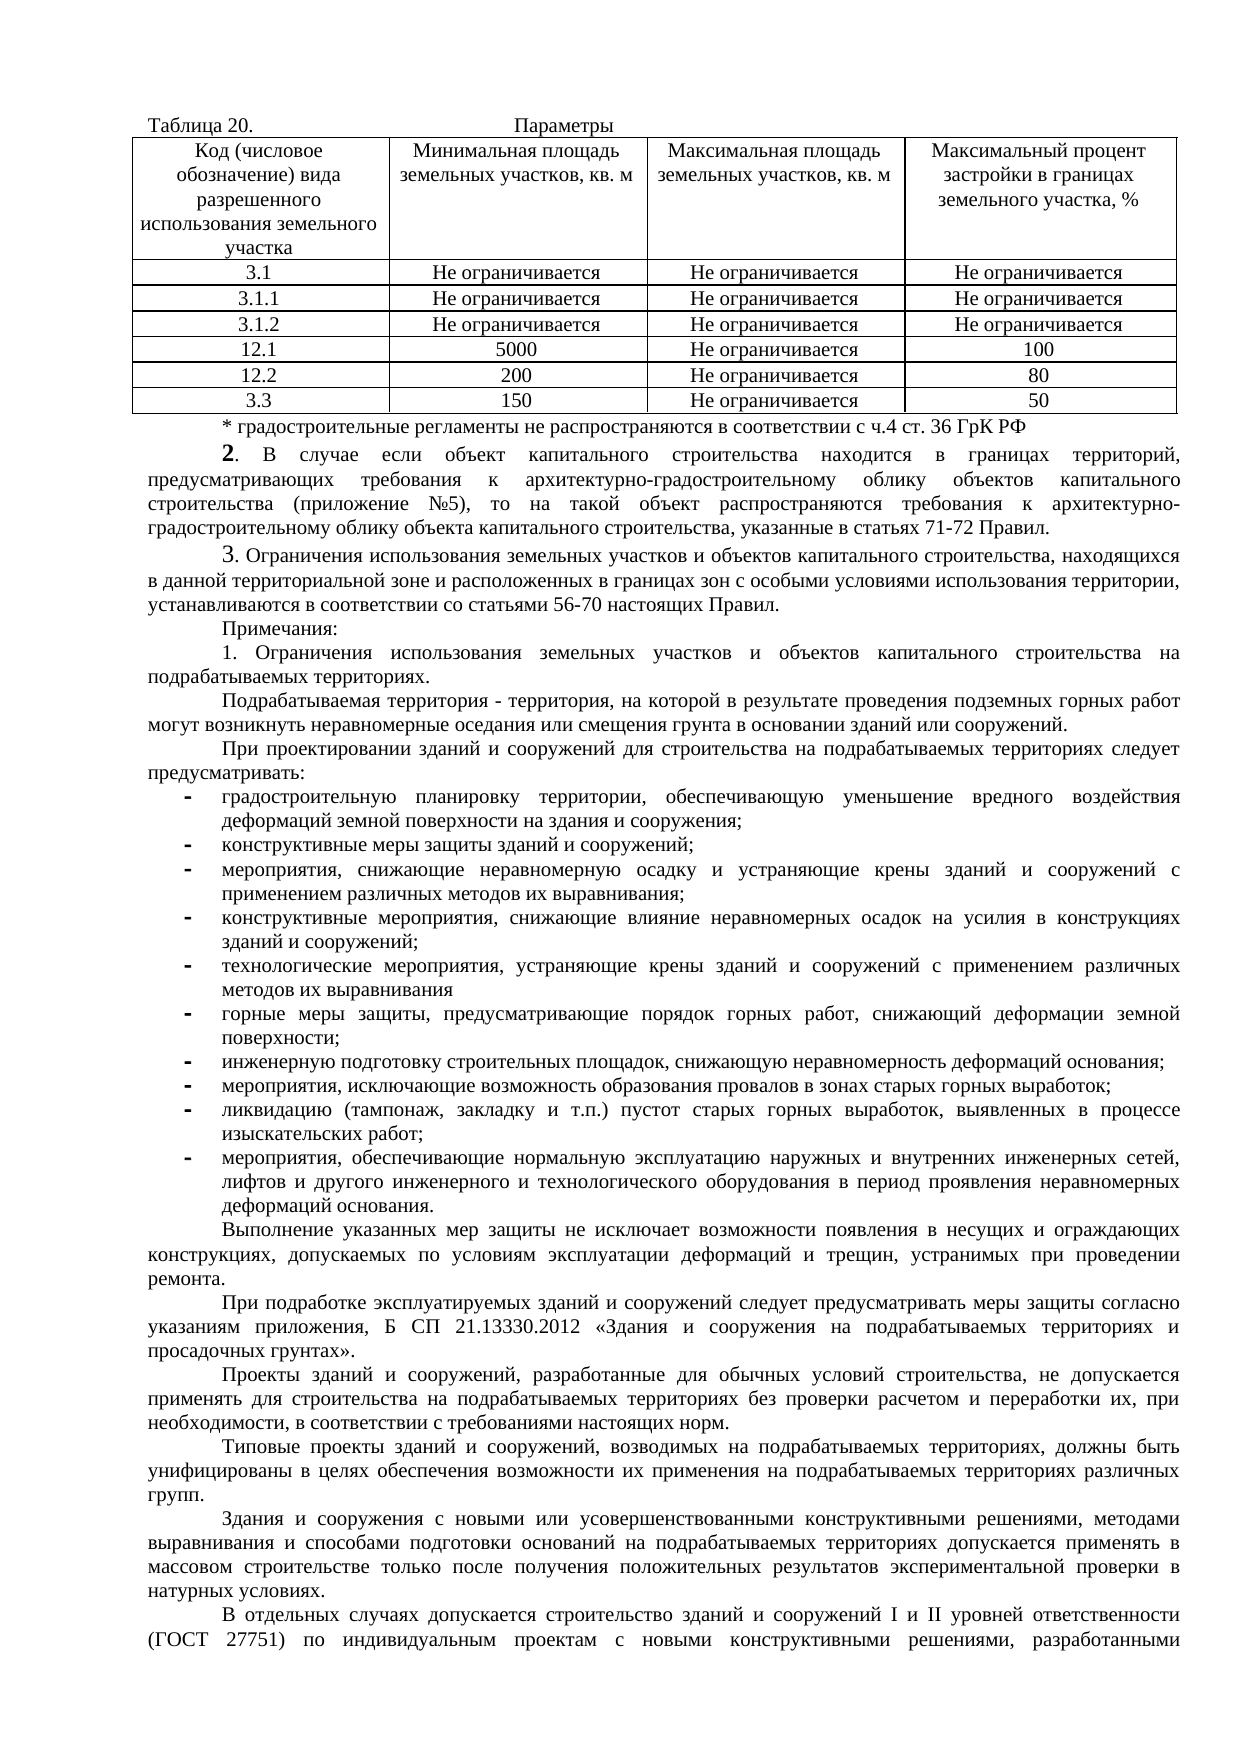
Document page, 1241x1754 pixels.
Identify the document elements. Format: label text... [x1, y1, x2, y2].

text При подработке эксплуатируемых зданий и сооружений следует предусматривать меры защиты согласно указаниям приложения, Б СП 21.13330.2012 «Здания и сооружения на подрабатываемых территориях и просадочных грунтах». [148, 1289, 1181, 1362]
list конструктивные мероприятия, снижающие влияние неравномерных осадок на усилия в конструкциях зданий и сооружений; [184, 904, 1181, 953]
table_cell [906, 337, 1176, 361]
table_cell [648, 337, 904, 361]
text 3. Ограничения использования земельных участков и объектов капитального строительства, находящихся в данной территориальной зоне и расположенных в границах зон с особыми условиями использования территории, устанавливаются в соответствии со статьями 56-70 настоящих Правил. [148, 539, 1181, 616]
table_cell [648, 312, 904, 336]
list градостроительную планировку территории, обеспечивающую уменьшение вредного воздействия деформаций земной поверхности на здания и сооружения; [184, 784, 1181, 832]
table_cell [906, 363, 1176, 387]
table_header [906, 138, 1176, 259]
list конструктивные меры защиты зданий и сооружений; [184, 832, 1152, 856]
list мероприятия, обеспечивающие нормальную эксплуатацию наружных и внутренних инженерных сетей, лифтов и другого инженерного и технологического оборудования в период проявления неравномерных деформаций основания. [184, 1145, 1181, 1217]
list технологические мероприятия, устраняющие крены зданий и сооружений с применением различных методов их выравнивания [184, 953, 1181, 1001]
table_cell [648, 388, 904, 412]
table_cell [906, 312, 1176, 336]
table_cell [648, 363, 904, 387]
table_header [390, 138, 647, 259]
text Здания и сооружения с новыми или усовершенствованными конструктивными решениями, методами выравнивания и способами подготовки оснований на подрабатываемых территориях допускается применять в массовом строительстве только после получения положительных результатов экспериментальной проверки в натурных условиях. [148, 1506, 1181, 1602]
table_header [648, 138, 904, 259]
list горные меры защиты, предусматривающие порядок горных работ, снижающий деформации земной поверхности; [184, 1001, 1181, 1049]
list мероприятия, снижающие неравномерную осадку и устраняющие крены зданий и сооружений с применением различных методов их выравнивания; [184, 856, 1181, 904]
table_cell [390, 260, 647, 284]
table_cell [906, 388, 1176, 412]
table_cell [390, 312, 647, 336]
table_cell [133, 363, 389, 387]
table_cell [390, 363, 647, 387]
text Выполнение указанных мер защиты не исключает возможности появления в несущих и ограждающих конструкциях, допускаемых по условиям эксплуатации деформаций и трещин, устранимых при проведении ремонта. [148, 1217, 1181, 1289]
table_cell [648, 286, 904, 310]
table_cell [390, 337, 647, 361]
text * градостроительные регламенты не распространяются в соответствии с ч.4 ст. 36 ГрК РФ [148, 414, 1152, 438]
text 1. Ограничения использования земельных участков и объектов капитального строительства на подрабатываемых территориях. [148, 640, 1181, 688]
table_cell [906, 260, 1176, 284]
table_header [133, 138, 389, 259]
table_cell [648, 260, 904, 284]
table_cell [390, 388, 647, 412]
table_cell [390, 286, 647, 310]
text Проекты зданий и сооружений, разработанные для обычных условий строительства, не допускается применять для строительства на подрабатываемых территориях без проверки расчетом и переработки их, при необходимости, в соответствии с требованиями настоящих норм. [148, 1362, 1181, 1434]
list мероприятия, исключающие возможность образования провалов в зонах старых горных выработок; [184, 1073, 1181, 1097]
list ликвидацию (тампонаж, закладку и т.п.) пустот старых горных выработок, выявленных в процессе изыскательских работ; [184, 1097, 1181, 1145]
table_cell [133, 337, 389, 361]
text При проектировании зданий и сооружений для строительства на подрабатываемых территориях следует предусматривать: [148, 736, 1181, 784]
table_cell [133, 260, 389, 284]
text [148, 1602, 1181, 1651]
text 2. В случае если объект капитального строительства находится в границах территорий, предусматривающих требования к архитектурно-градостроительному облику объектов капитального строительства (приложение №5), то на такой объект распространяются требования к архитектурно-градостроительному облику объекта капитального строительства, указанные в статьях 71-72 Правил. [148, 438, 1181, 539]
list инженерную подготовку строительных площадок, снижающую неравномерность деформаций основания; [184, 1049, 1181, 1073]
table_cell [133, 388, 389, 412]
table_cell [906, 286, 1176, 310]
text Таблица 20. Параметры [148, 113, 1152, 137]
text Подрабатываемая территория - территория, на которой в результате проведения подземных горных работ могут возникнуть неравномерные оседания или смещения грунта в основании зданий или сооружений. [148, 688, 1181, 736]
text Типовые проекты зданий и сооружений, возводимых на подрабатываемых территориях, должны быть унифицированы в целях обеспечения возможности их применения на подрабатываемых территориях различных групп. [148, 1434, 1181, 1506]
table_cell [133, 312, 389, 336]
text Примечания: [148, 616, 1181, 640]
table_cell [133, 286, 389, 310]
